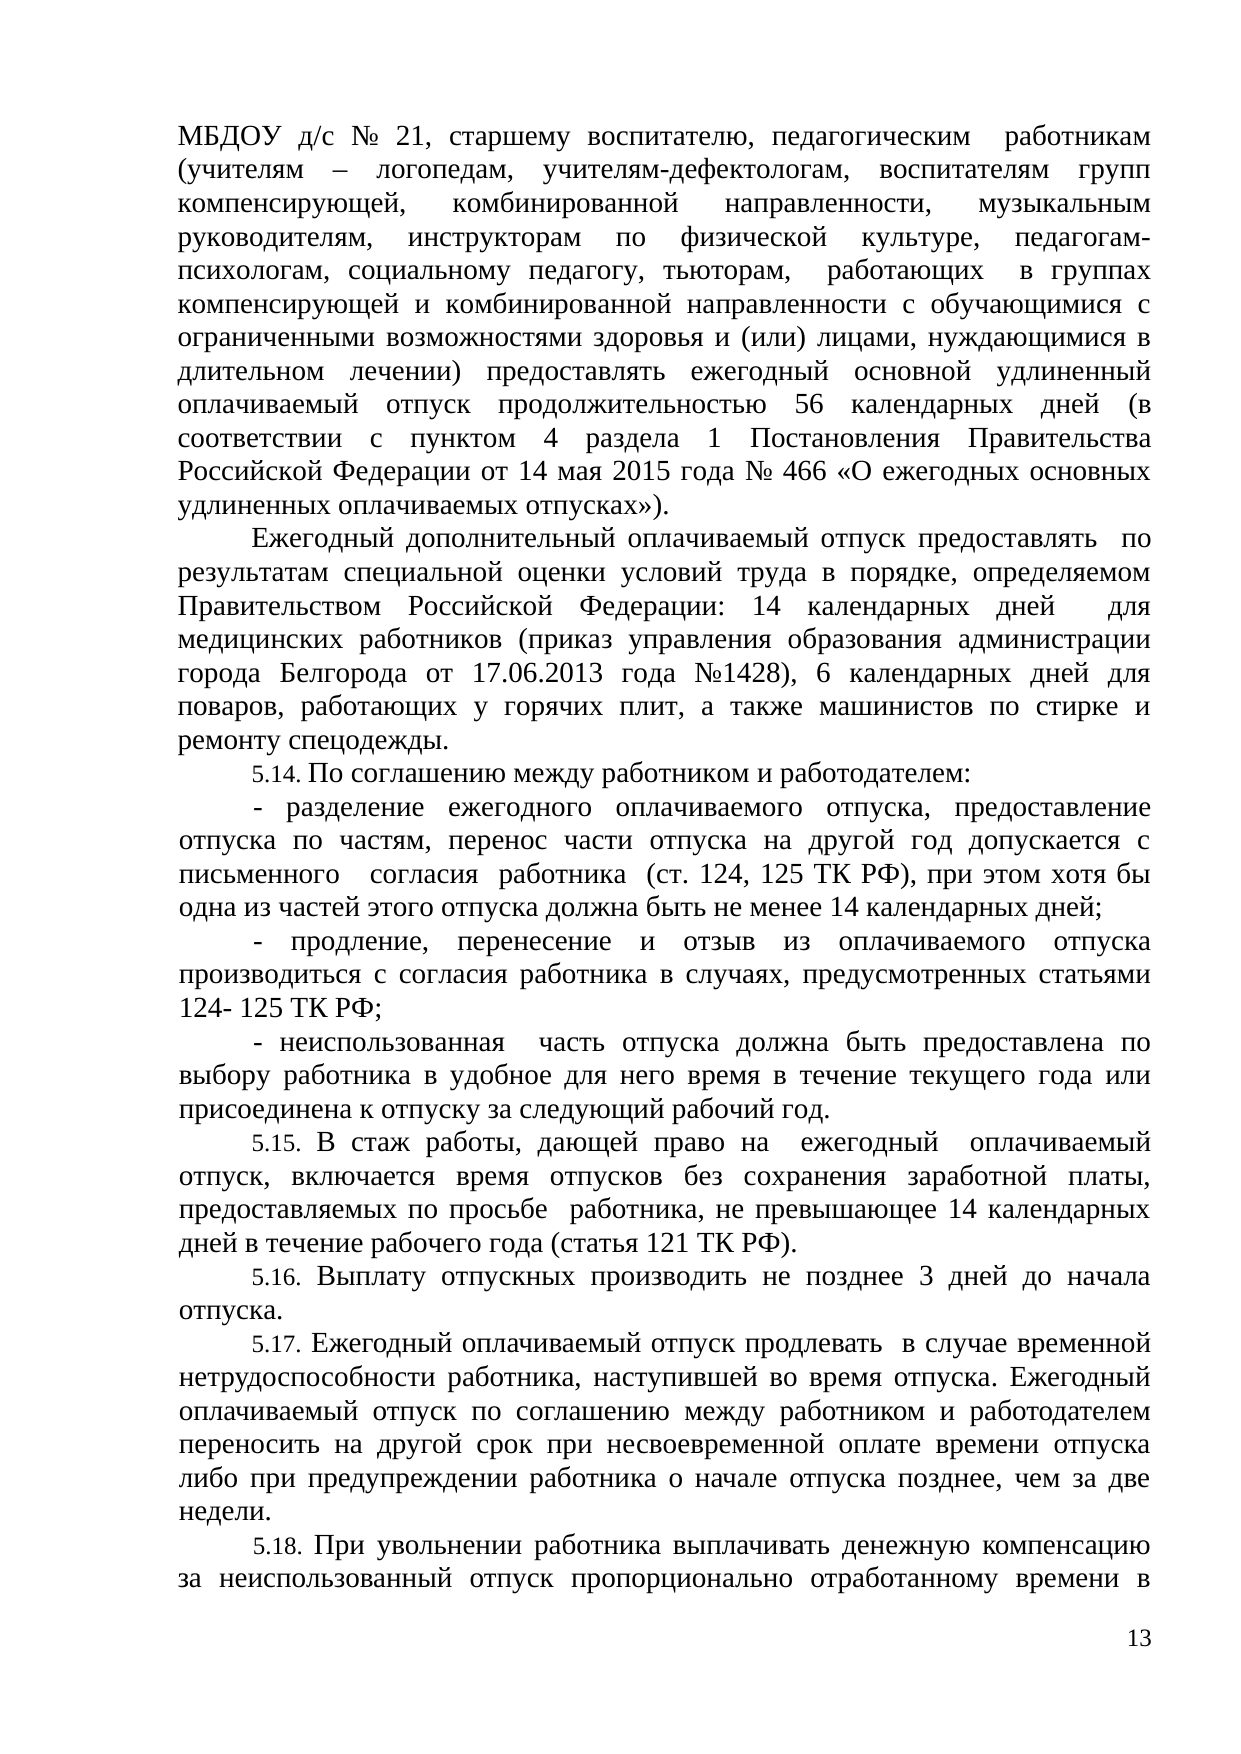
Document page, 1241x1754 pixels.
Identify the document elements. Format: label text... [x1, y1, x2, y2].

text Ежегодный дополнительный оплачиваемый отпуск предоставлять по результатам специальной оценки условий труда в порядке, определяемом Правительством Российской Федерации: 14 календарных дней для медицинских работников (приказ управления образования администрации города Белгорода от 17.06.2013 года №1428), 6 календарных дней для поваров, работающих у горячих плит, а также машинистов по стирке и ремонту спецодежды. [177, 521, 1152, 755]
text - неиспользованная часть отпуска должна быть предоставлена по выбору работника в удобное для него время в течение текущего года или присоединена к отпуску за следующий рабочий год. [178, 1024, 1152, 1124]
text 5.16. Выплату отпускных производить не позднее 3 дней до начала отпуска. [178, 1258, 1152, 1326]
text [177, 1527, 1152, 1594]
text 5.14. По соглашению между работником и работодателем: [177, 755, 1152, 789]
text - разделение ежегодного оплачиваемого отпуска, предоставление отпуска по частям, перенос части отпуска на другой год допускается с письменного согласия работника (ст. 124, 125 ТК РФ), при этом хотя бы одна из частей этого отпуска должна быть не менее 14 календарных дней; [178, 789, 1152, 923]
text 5.15. В стаж работы, дающей право на ежегодный оплачиваемый отпуск, включается время отпусков без сохранения заработной платы, предоставляемых по просьбе работника, не превышающее 14 календарных дней в течение рабочего года (статья 121 ТК РФ). [178, 1124, 1152, 1258]
text - продление, перенесение и отзыв из оплачиваемого отпуска производиться с согласия работника в случаях, предусмотренных статьями 124- 125 ТК РФ; [178, 923, 1152, 1024]
text 5.17. Ежегодный оплачиваемый отпуск продлевать в случае временной нетрудоспособности работника, наступившей во время отпуска. Ежегодный оплачиваемый отпуск по соглашению между работником и работодателем переносить на другой срок при несвоевременной оплате времени отпуска либо при предупреждении работника о начале отпуска позднее, чем за две недели. [178, 1326, 1152, 1527]
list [177, 118, 1152, 521]
